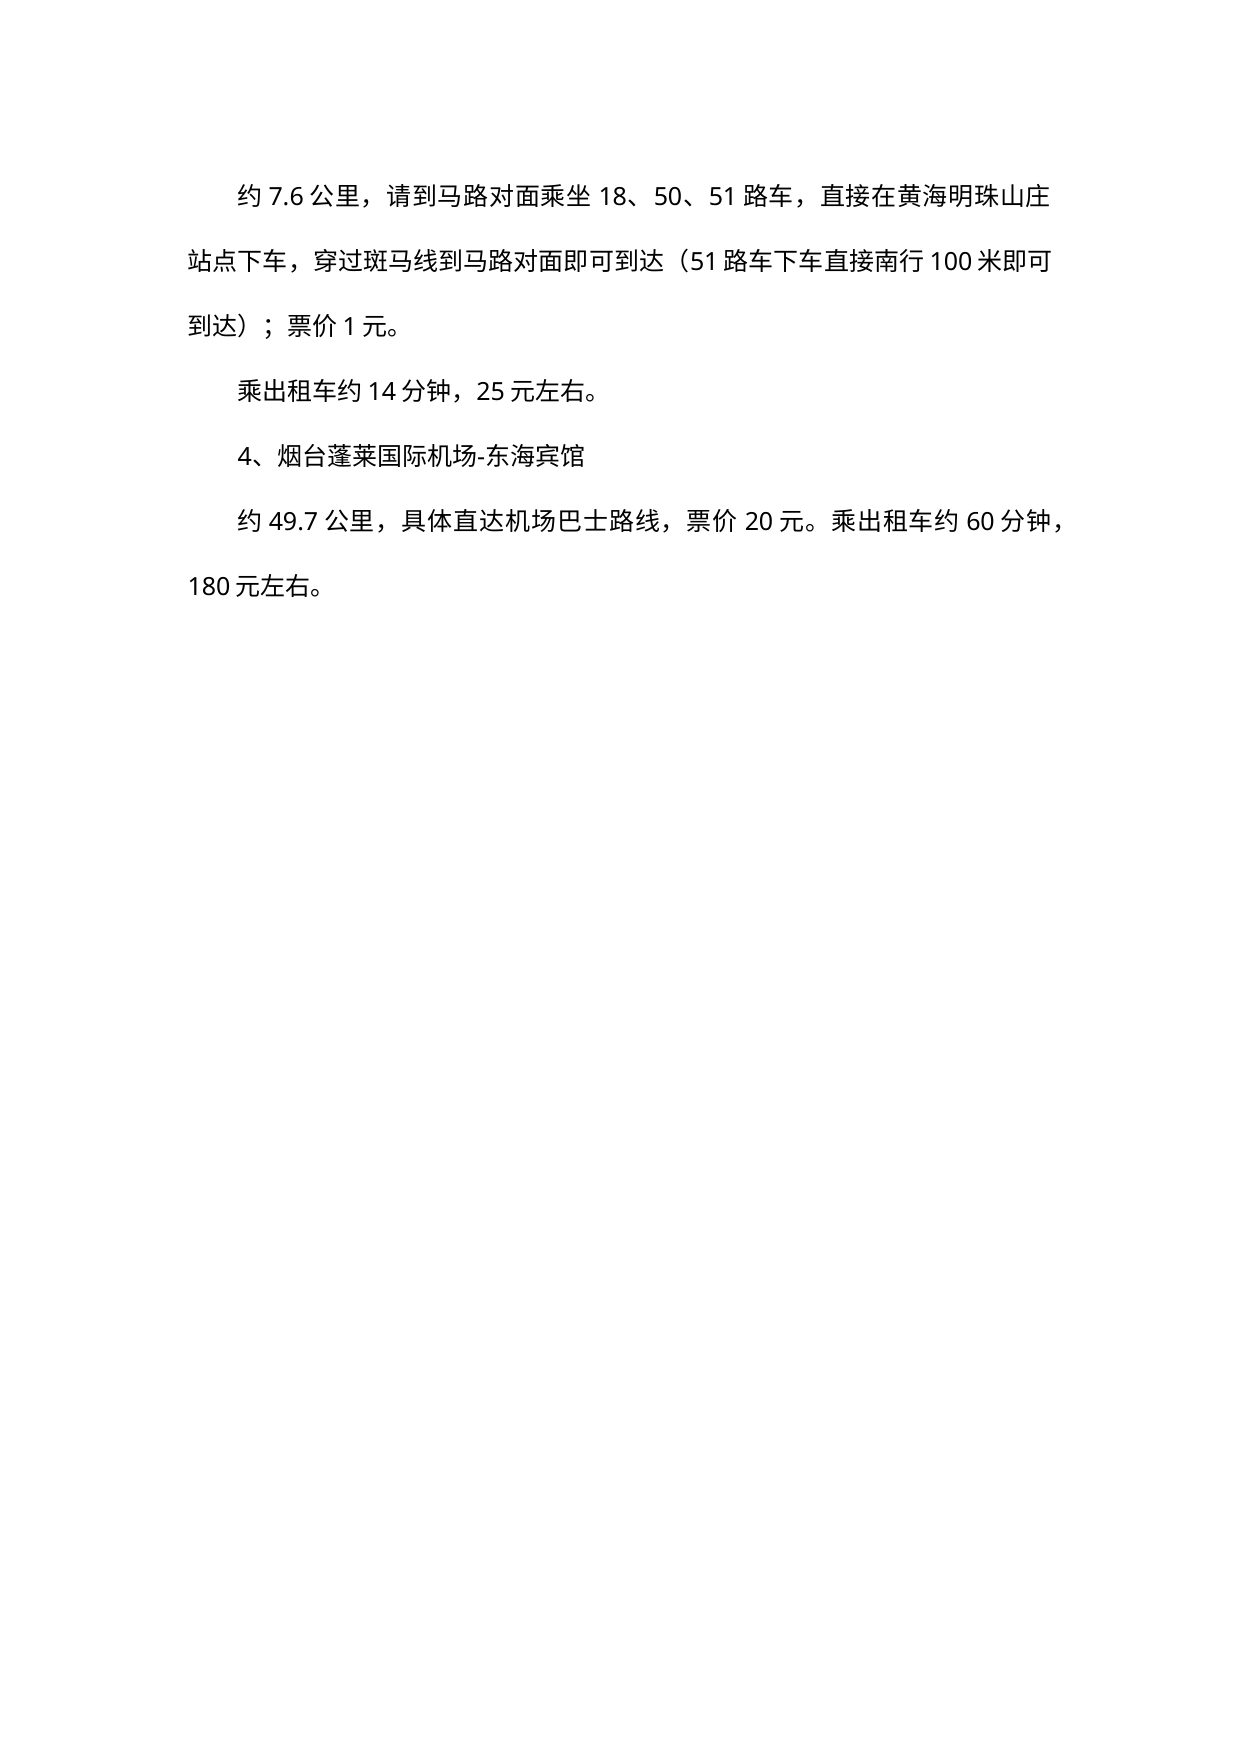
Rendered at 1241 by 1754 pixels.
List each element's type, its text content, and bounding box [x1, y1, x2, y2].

text 4、烟台蓬莱国际机场-东海宾馆 [187, 422, 1053, 487]
text 乘出租车约14分钟，25元左右。 [187, 357, 1053, 422]
text 约7.6公里，请到马路对面乘坐18、50、51路车，直接在黄海明珠山庄站点下车，穿过斑马线到马路对面即可到达（51路车下车直接南行100米即可到达）；票价1元。 [187, 162, 1053, 357]
text 约49.7公里，具体直达机场巴士路线，票价20元。乘出租车约60分钟，180元左右。 [187, 487, 1053, 617]
